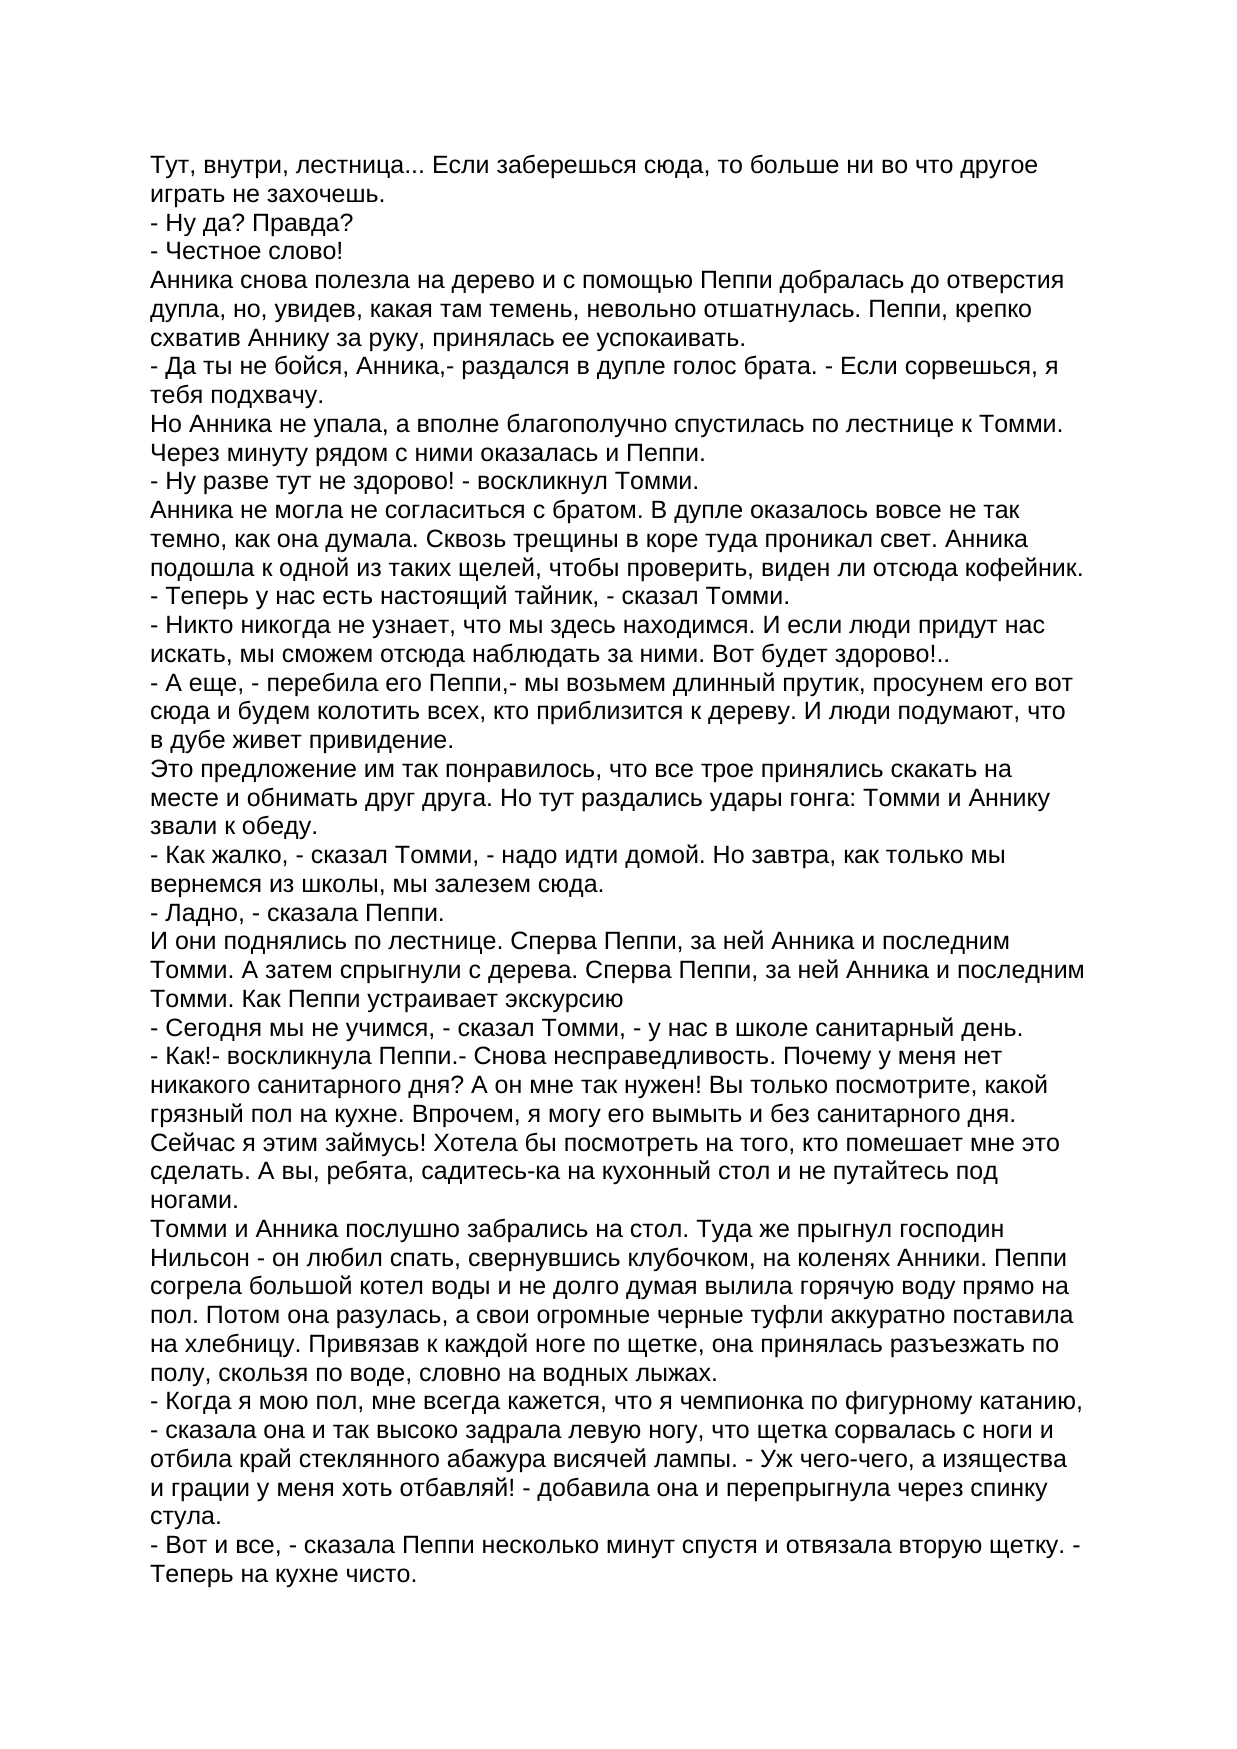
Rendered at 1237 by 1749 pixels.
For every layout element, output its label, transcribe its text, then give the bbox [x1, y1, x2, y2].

text - Да ты не бойся, Анника,- раздался в дупле голос брата. - Если сорвешься, я тебя подхвачу. [150, 351, 1086, 409]
text Это предложение им так понравилось, что все трое принялись скакать на месте и обнимать друг друга. Но тут раздались удары гонга: Томми и Аннику звали к обеду. [150, 754, 1086, 840]
text - Ну да? Правда? [150, 207, 1086, 236]
text - Ладно, - сказала Пеппи. [150, 897, 1086, 926]
text Анника снова полезла на дерево и с помощью Пеппи добралась до отверстия дупла, но, увидев, какая там темень, невольно отшатнулась. Пеппи, крепко схватив Аннику за руку, принялась ее успокаивать. [150, 265, 1086, 351]
text - Как!- воскликнула Пеппи.- Снова несправедливость. Почему у меня нет никакого санитарного дня? А он мне так нужен! Вы только посмотрите, какой грязный пол на кухне. Впрочем, я могу его вымыть и без санитарного дня. Сейчас я этим займусь! Хотела бы посмотреть на того, кто помешает мне это сделать. А вы, ребята, садитесь-ка на кухонный стол и не путайтесь под ногами. [150, 1041, 1086, 1214]
text - Вот и все, - сказала Пеппи несколько минут спустя и отвязала вторую щетку. - Теперь на кухне чисто. [150, 1530, 1086, 1587]
text И они поднялись по лестнице. Сперва Пеппи, за ней Анника и последним Томми. А затем спрыгнули с дерева. Сперва Пеппи, за ней Анника и последним Томми. [150, 926, 1086, 1012]
text Томми и Анника послушно забрались на стол. Туда же прыгнул господин Нильсон - он любил спать, свернувшись клубочком, на коленях Анники. Пеппи согрела большой котел воды и не долго думая вылила горячую воду прямо на пол. Потом она разулась, а свои огромные черные туфли аккуратно поставила на хлебницу. Привязав к каждой ноге по щетке, она принялась разъезжать по полу, скользя по воде, словно на водных лыжах. [150, 1214, 1086, 1386]
text Анника не могла не согласиться с братом. В дупле оказалось вовсе не так темно, как она думала. Сквозь трещины в коре туда проникал свет. Анника подошла к одной из таких щелей, чтобы проверить, виден ли отсюда кофейник. [150, 495, 1086, 581]
text - Сегодня мы не учимся, - сказал Томми, - у нас в школе санитарный день. [150, 1012, 1086, 1041]
text Но Анника не упала, а вполне благополучно спустилась по лестнице к Томми. Через минуту рядом с ними оказалась и Пеппи. [150, 409, 1086, 466]
text - Ну разве тут не здорово! - воскликнул Томми. [150, 466, 1086, 495]
text - Теперь у нас есть настоящий тайник, - сказал Томми. [150, 581, 1086, 610]
text - Как жалко, - сказал Томми, - надо идти домой. Но завтра, как только мы вернемся из школы, мы залезем сюда. [150, 840, 1086, 897]
text - А еще, - перебила его Пеппи,- мы возьмем длинный прутик, просунем его вот сюда и будем колотить всех, кто приблизится к дереву. И люди подумают, что в дубе живет привидение. [150, 667, 1086, 754]
text Тут, внутри, лестница... Если заберешься сюда, то больше ни во что другое играть не захочешь. [150, 150, 1086, 207]
text - Никто никогда не узнает, что мы здесь находимся. И если люди придут нас искать, мы сможем отсюда наблюдать за ними. Вот будет здорово!.. [150, 610, 1086, 667]
text - Честное слово! [150, 236, 1086, 265]
text - Когда я мою пол, мне всегда кажется, что я чемпионка по фигурному катанию, - сказала она и так высоко задрала левую ногу, что щетка сорвалась с ноги и отбила край стеклянного абажура висячей лампы. - Уж чего-чего, а изящества и грации у меня хоть отбавляй! - добавила она и перепрыгнула через спинку стула. [150, 1386, 1086, 1530]
